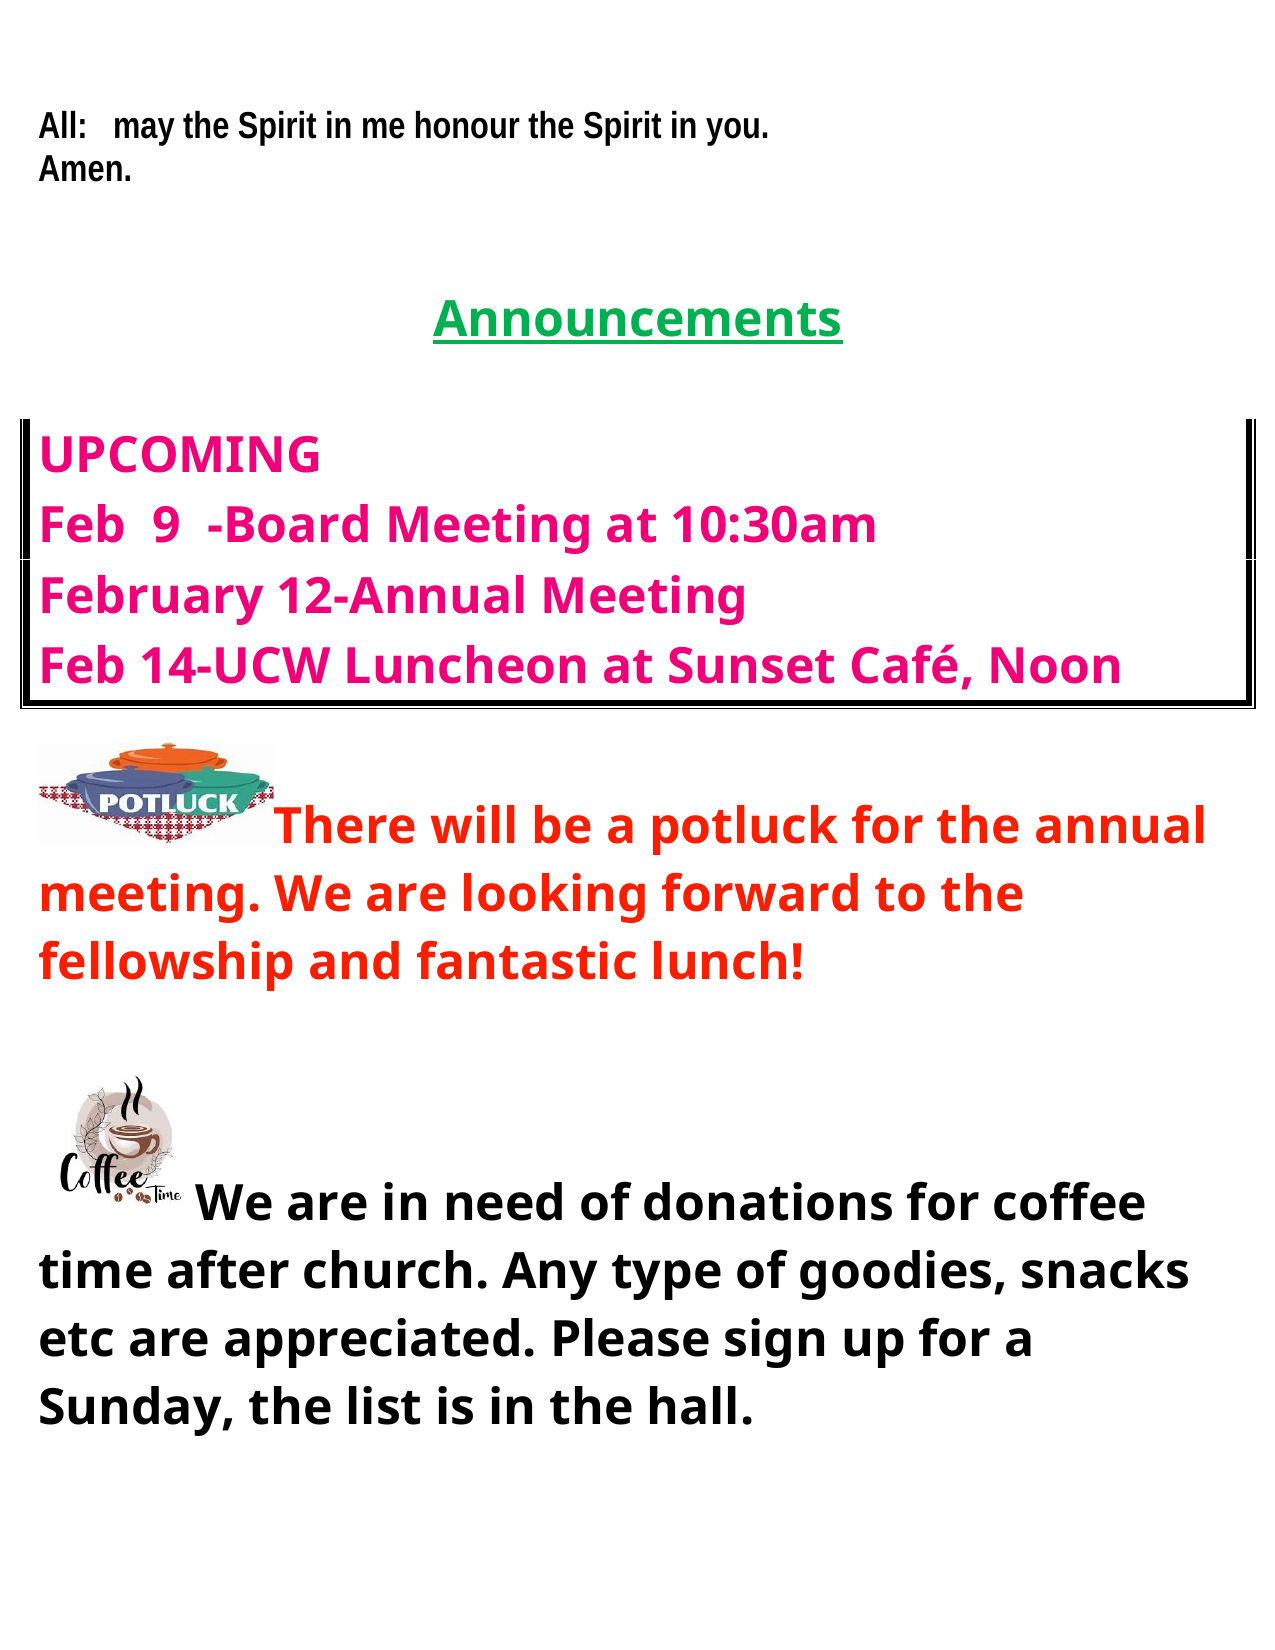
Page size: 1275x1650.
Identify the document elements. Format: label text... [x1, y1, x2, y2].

text UPCOMING [30, 419, 1246, 489]
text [38, 104, 1238, 190]
text We are in need of donations for coffee time after church. Any type of goodies, snacks etc are appreciated. Please sign up for a Sunday, the list is in the hall. [38, 1062, 1238, 1439]
text Feb 9 -Board Meeting at 10:30am [30, 489, 1246, 559]
text February 12-Annual Meeting [24, 559, 1251, 630]
text There will be a potluck for the annual meeting. We are looking forward to the fellowship and fantastic lunch! [38, 743, 1238, 994]
text Announcements [38, 283, 1238, 351]
picture [37, 743, 274, 844]
text Feb 14-UCW Luncheon at Sunset Café, Noon [30, 630, 1246, 700]
picture [37, 1062, 196, 1221]
